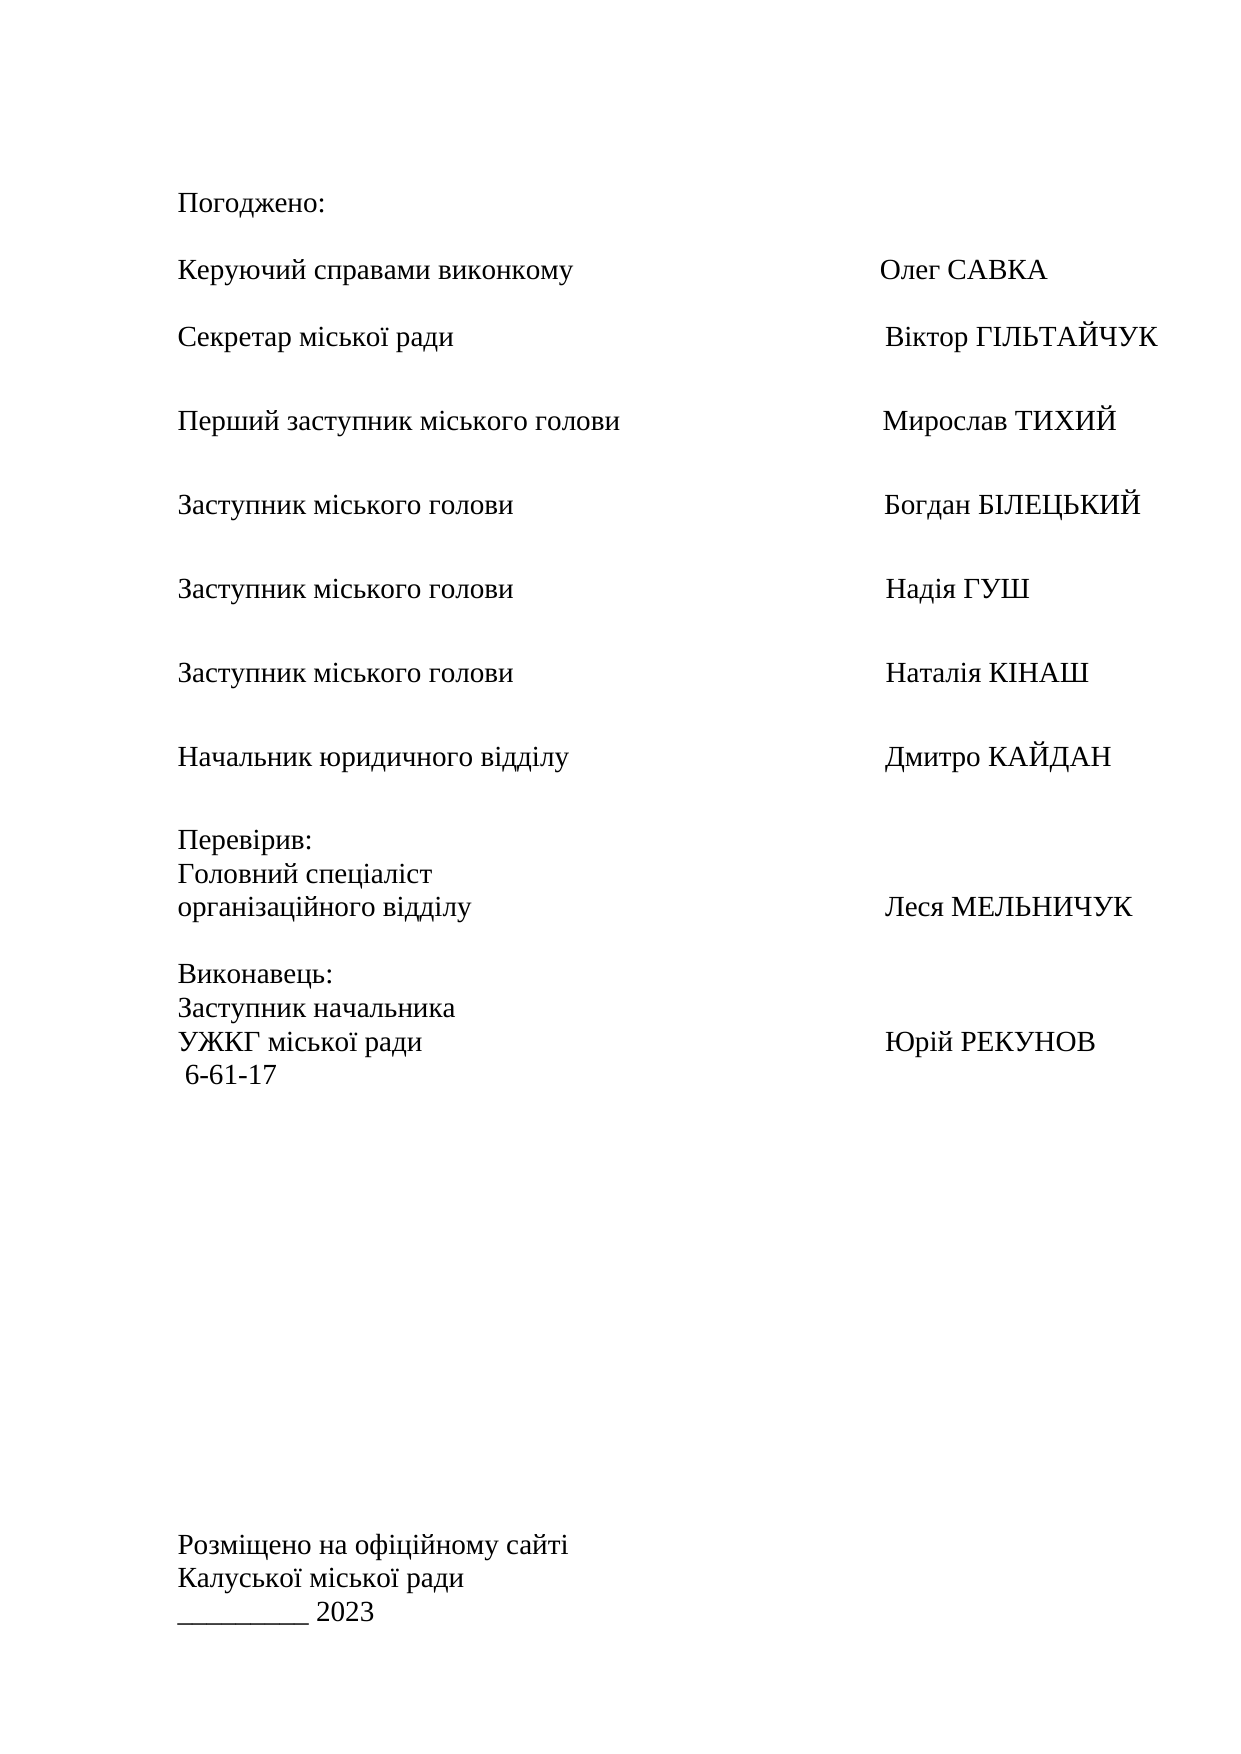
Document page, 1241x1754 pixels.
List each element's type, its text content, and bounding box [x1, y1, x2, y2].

text Заступник міського голови Наталія КІНАШ [177, 655, 1181, 688]
text 6-61-17 [177, 1057, 1181, 1091]
text Головний спеціаліст [177, 856, 1181, 889]
text Погоджено: [177, 185, 1181, 219]
text Секретар міської ради Віктор ГІЛЬТАЙЧУК [177, 319, 1181, 353]
text УЖКГ міської ради Юрій РЕКУНОВ [177, 1024, 1181, 1057]
text Розміщено на офіційному сайті [177, 1527, 1181, 1560]
text Заступник начальника [177, 990, 1181, 1024]
text Перевірив: [177, 822, 1181, 856]
text Перший заступник міського голови Мирослав ТИХИЙ [177, 403, 1181, 437]
text Начальник юридичного відділу Дмитро КАЙДАН [177, 739, 1181, 772]
text Керуючий справами виконкому Олег САВКА [177, 252, 1181, 286]
text Заступник міського голови Надія ГУШ [177, 571, 1181, 604]
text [177, 487, 1181, 521]
text Калуської міської ради [177, 1560, 1181, 1594]
text організаційного відділу Леся МЕЛЬНИЧУК [177, 889, 1181, 957]
text Виконавець: [177, 957, 1181, 990]
text _________ 2023 [177, 1594, 1181, 1627]
